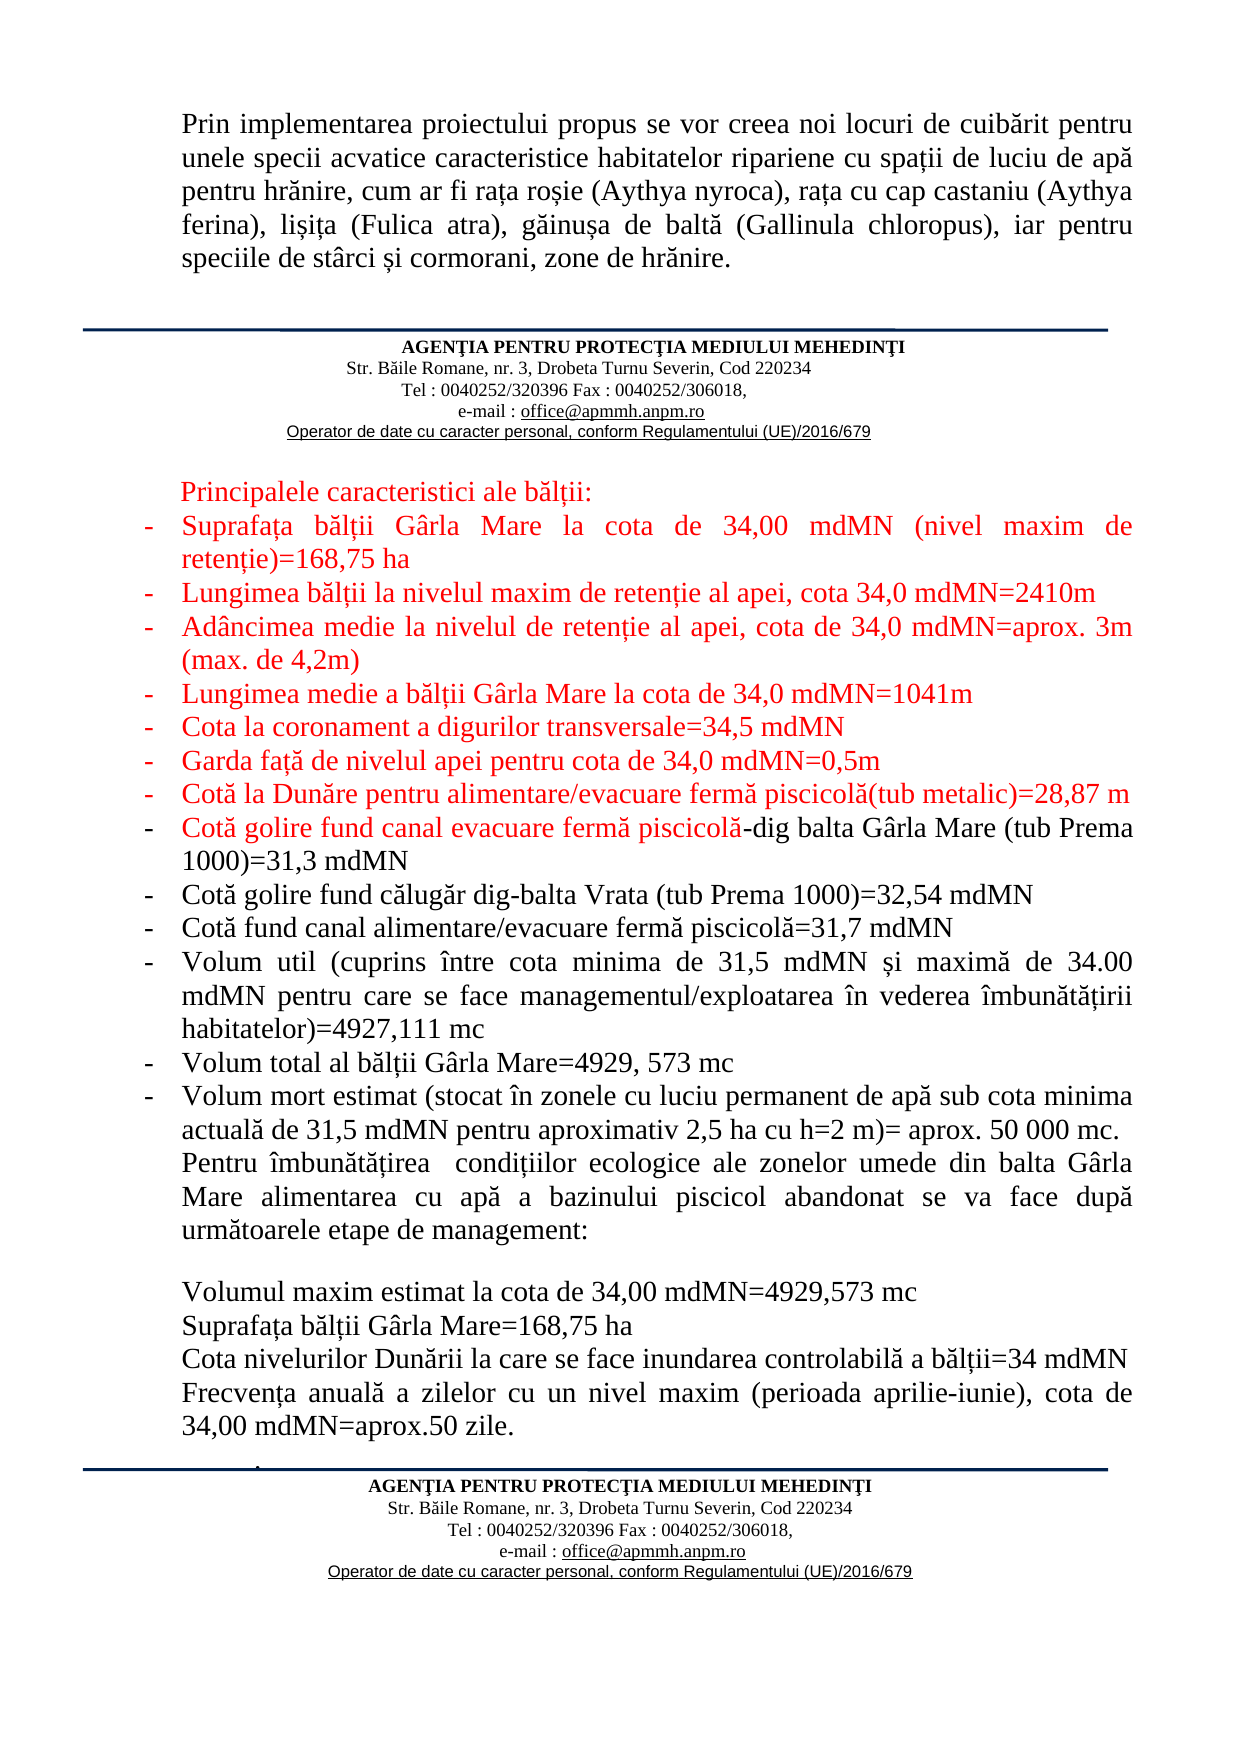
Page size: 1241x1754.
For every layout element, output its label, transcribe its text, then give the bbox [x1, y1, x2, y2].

text Tel : 0040252/320396 Fax : 0040252/306018, [106, 1518, 1134, 1540]
list Lungimea bălții la nivelul maxim de retenție al apei, cota 34,0 mdMN=2410m [144, 575, 1134, 609]
list Cotă la Dunăre pentru alimentare/evacuare fermă piscicolă(tub metalic)=28,87 m [144, 776, 1134, 810]
list Cotă golire fund canal evacuare fermă piscicolă-dig balta Gârla Mare (tub Prema 1000)=31,3 mdMN [144, 810, 1134, 877]
list Volumul maxim estimat la cota de 34,00 mdMN=4929,573 mc [181, 1274, 1134, 1308]
text Principalele caracteristici ale bălții: [106, 474, 1134, 508]
text Operator de date cu caracter personal, conform Regulamentului (UE)/2016/679 [106, 1562, 1134, 1581]
text Str. Băile Romane, nr. 3, Drobeta Turnu Severin, Cod 220234 [106, 1497, 1134, 1518]
text Tel : 0040252/320396 Fax : 0040252/306018, [181, 379, 1134, 400]
list Frecvența anuală a zilelor cu un nivel maxim (perioada aprilie-iunie), cota de 34,00 mdMN=aprox.50 zile. [181, 1375, 1134, 1442]
text AGENŢIA PENTRU PROTECŢIA MEDIULUI MEHEDINŢI [181, 336, 1134, 357]
text Str. Băile Romane, nr. 3, Drobeta Turnu Severin, Cod 220234 [181, 357, 1134, 379]
text Operator de date cu caracter personal, conform Regulamentului (UE)/2016/679 [181, 422, 1134, 441]
list . [181, 1442, 1134, 1475]
list Adâncimea medie la nivelul de retenție al apei, cota de 34,0 mdMN=aprox. 3m (max. de 4,2m) [144, 609, 1134, 676]
list Cotă fund canal alimentare/evacuare fermă piscicolă=31,7 mdMN [144, 911, 1134, 944]
list Suprafața bălții Gârla Mare=168,75 ha [181, 1308, 1134, 1341]
list Cota nivelurilor Dunării la care se face inundarea controlabilă a bălții=34 mdMN [181, 1341, 1134, 1375]
list Volum total al bălții Gârla Mare=4929, 573 mc [144, 1045, 1134, 1078]
list Cotă golire fund călugăr dig-balta Vrata (tub Prema 1000)=32,54 mdMN [144, 877, 1134, 911]
list Prin implementarea proiectului propus se vor creea noi locuri de cuibărit pentru unele specii acvatice caracteristice habitatelor ripariene cu spații de luciu de apă pentru hrănire, cum ar fi rața roșie (Aythya nyroca), rața cu cap castaniu (Aythya ferina), lișița (Fulica atra), găinușa de baltă (Gallinula chloropus), iar pentru speciile de stârci și cormorani, zone de hrănire. [181, 106, 1134, 274]
text e-mail : office@apmmh.anpm.ro [181, 400, 1134, 422]
list Lungimea medie a bălții Gârla Mare la cota de 34,0 mdMN=1041m [144, 676, 1134, 709]
list Garda față de nivelul apei pentru cota de 34,0 mdMN=0,5m [144, 743, 1134, 776]
text e-mail : office@apmmh.anpm.ro [106, 1540, 1134, 1562]
list Volum mort estimat (stocat în zonele cu luciu permanent de apă sub cota minima actuală de 31,5 mdMN pentru aproximativ 2,5 ha cu h=2 m)= aprox. 50 000 mc. [144, 1078, 1134, 1145]
list Volum util (cuprins între cota minima de 31,5 mdMN și maximă de 34.00 mdMN pentru care se face managementul/exploatarea în vederea îmbunătățirii habitatelor)=4927,111 mc [144, 944, 1134, 1045]
list Pentru îmbunătățirea condițiilor ecologice ale zonelor umede din balta Gârla Mare alimentarea cu apă a bazinului piscicol abandonat se va face după următoarele etape de management: [181, 1145, 1134, 1246]
list Suprafața bălții Gârla Mare la cota de 34,00 mdMN (nivel maxim de retenție)=168,75 ha [144, 508, 1134, 575]
list Cota la coronament a digurilor transversale=34,5 mdMN [144, 709, 1134, 743]
text AGENŢIA PENTRU PROTECŢIA MEDIULUI MEHEDINŢI [106, 1475, 1134, 1497]
